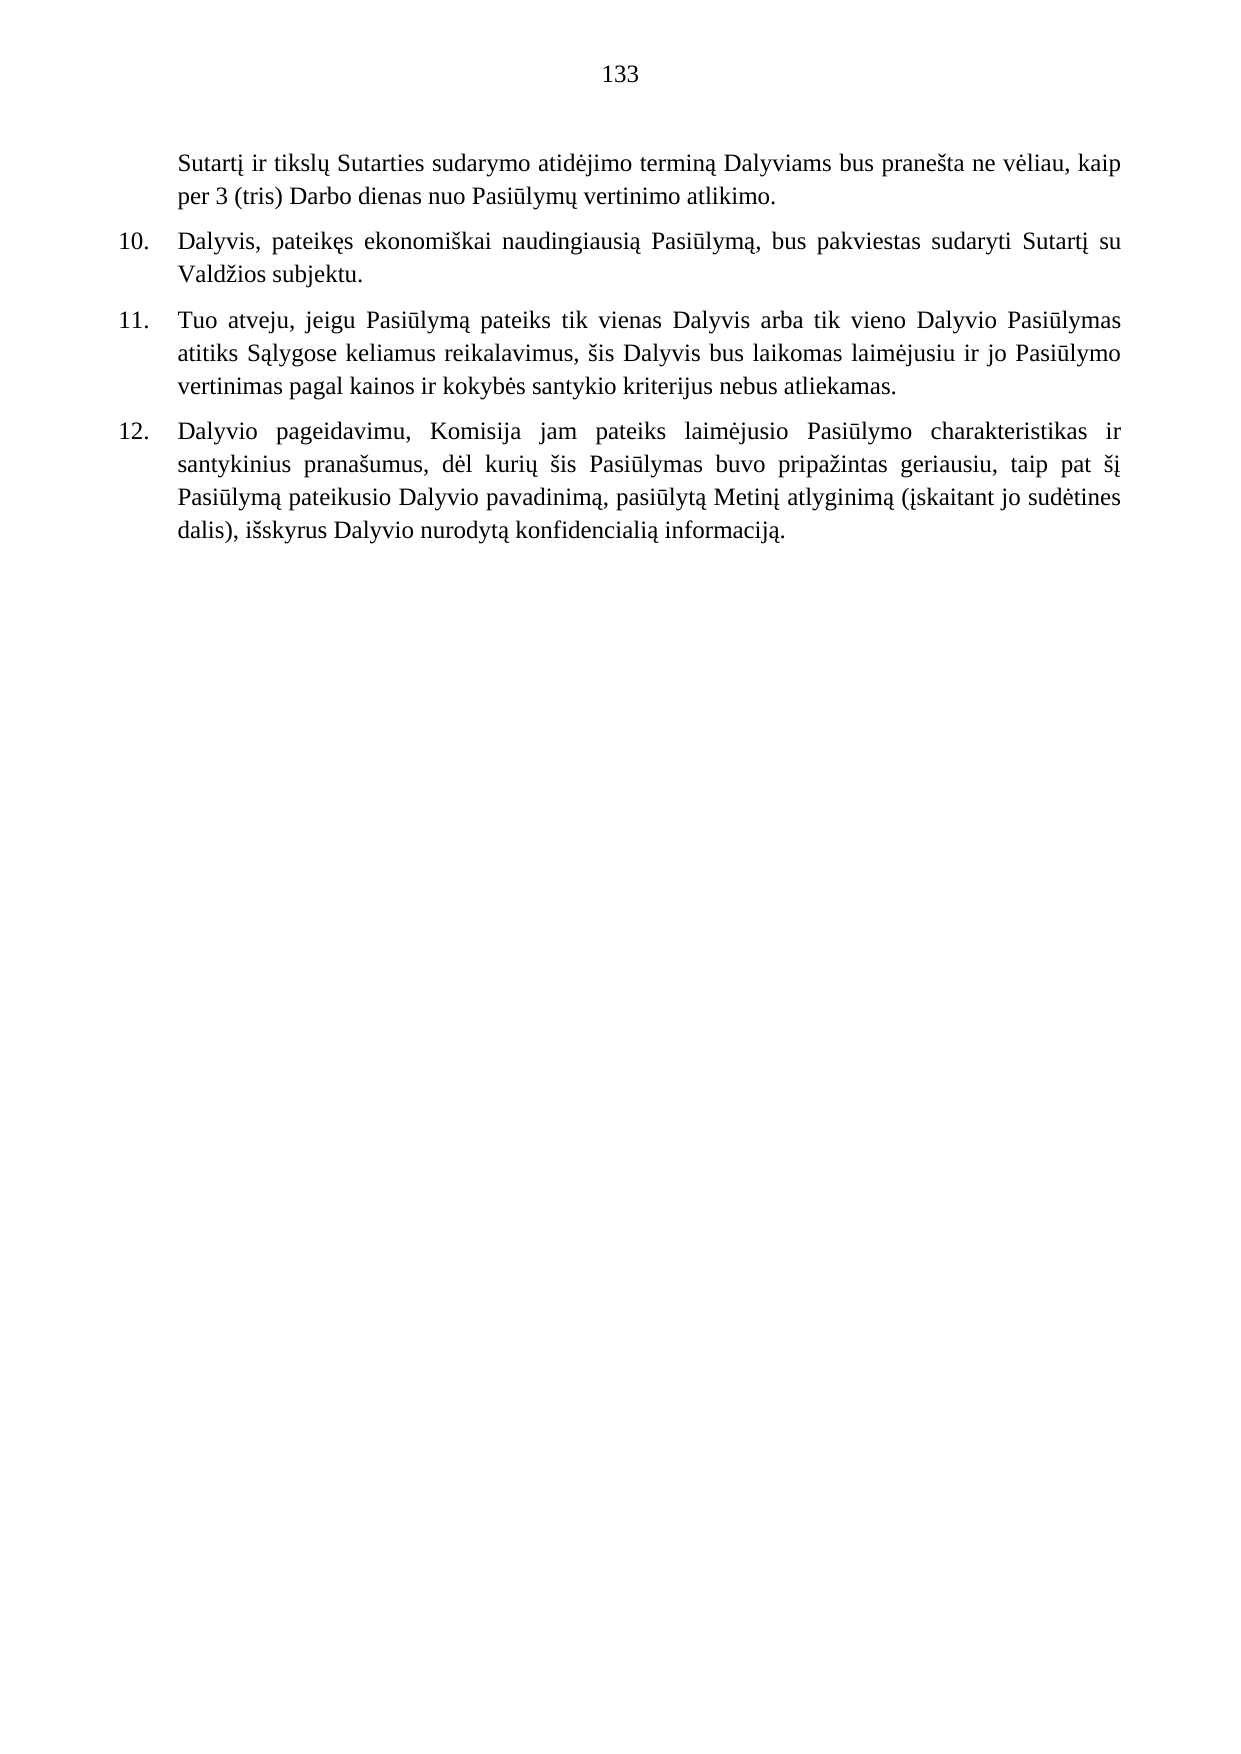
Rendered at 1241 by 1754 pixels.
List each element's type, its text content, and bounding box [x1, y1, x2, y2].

list Dalyvis, pateikęs ekonomiškai naudingiausią Pasiūlymą, bus pakviestas sudaryti Sutartį su Valdžios subjektu. [118, 226, 1122, 288]
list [118, 148, 1122, 209]
list Tuo atveju, jeigu Pasiūlymą pateiks tik vienas Dalyvis arba tik vieno Dalyvio Pasiūlymas atitiks Sąlygose keliamus reikalavimus, šis Dalyvis bus laikomas laimėjusiu ir jo Pasiūlymo vertinimas pagal kainos ir kokybės santykio kriterijus nebus atliekamas. [118, 305, 1122, 399]
list Dalyvio pageidavimu, Komisija jam pateiks laimėjusio Pasiūlymo charakteristikas ir santykinius pranašumus, dėl kurių šis Pasiūlymas buvo pripažintas geriausiu, taip pat šį Pasiūlymą pateikusio Dalyvio pavadinimą, pasiūlytą Metinį atlyginimą (įskaitant jo sudėtines dalis), išskyrus Dalyvio nurodytą konfidencialią informaciją. [118, 416, 1122, 544]
